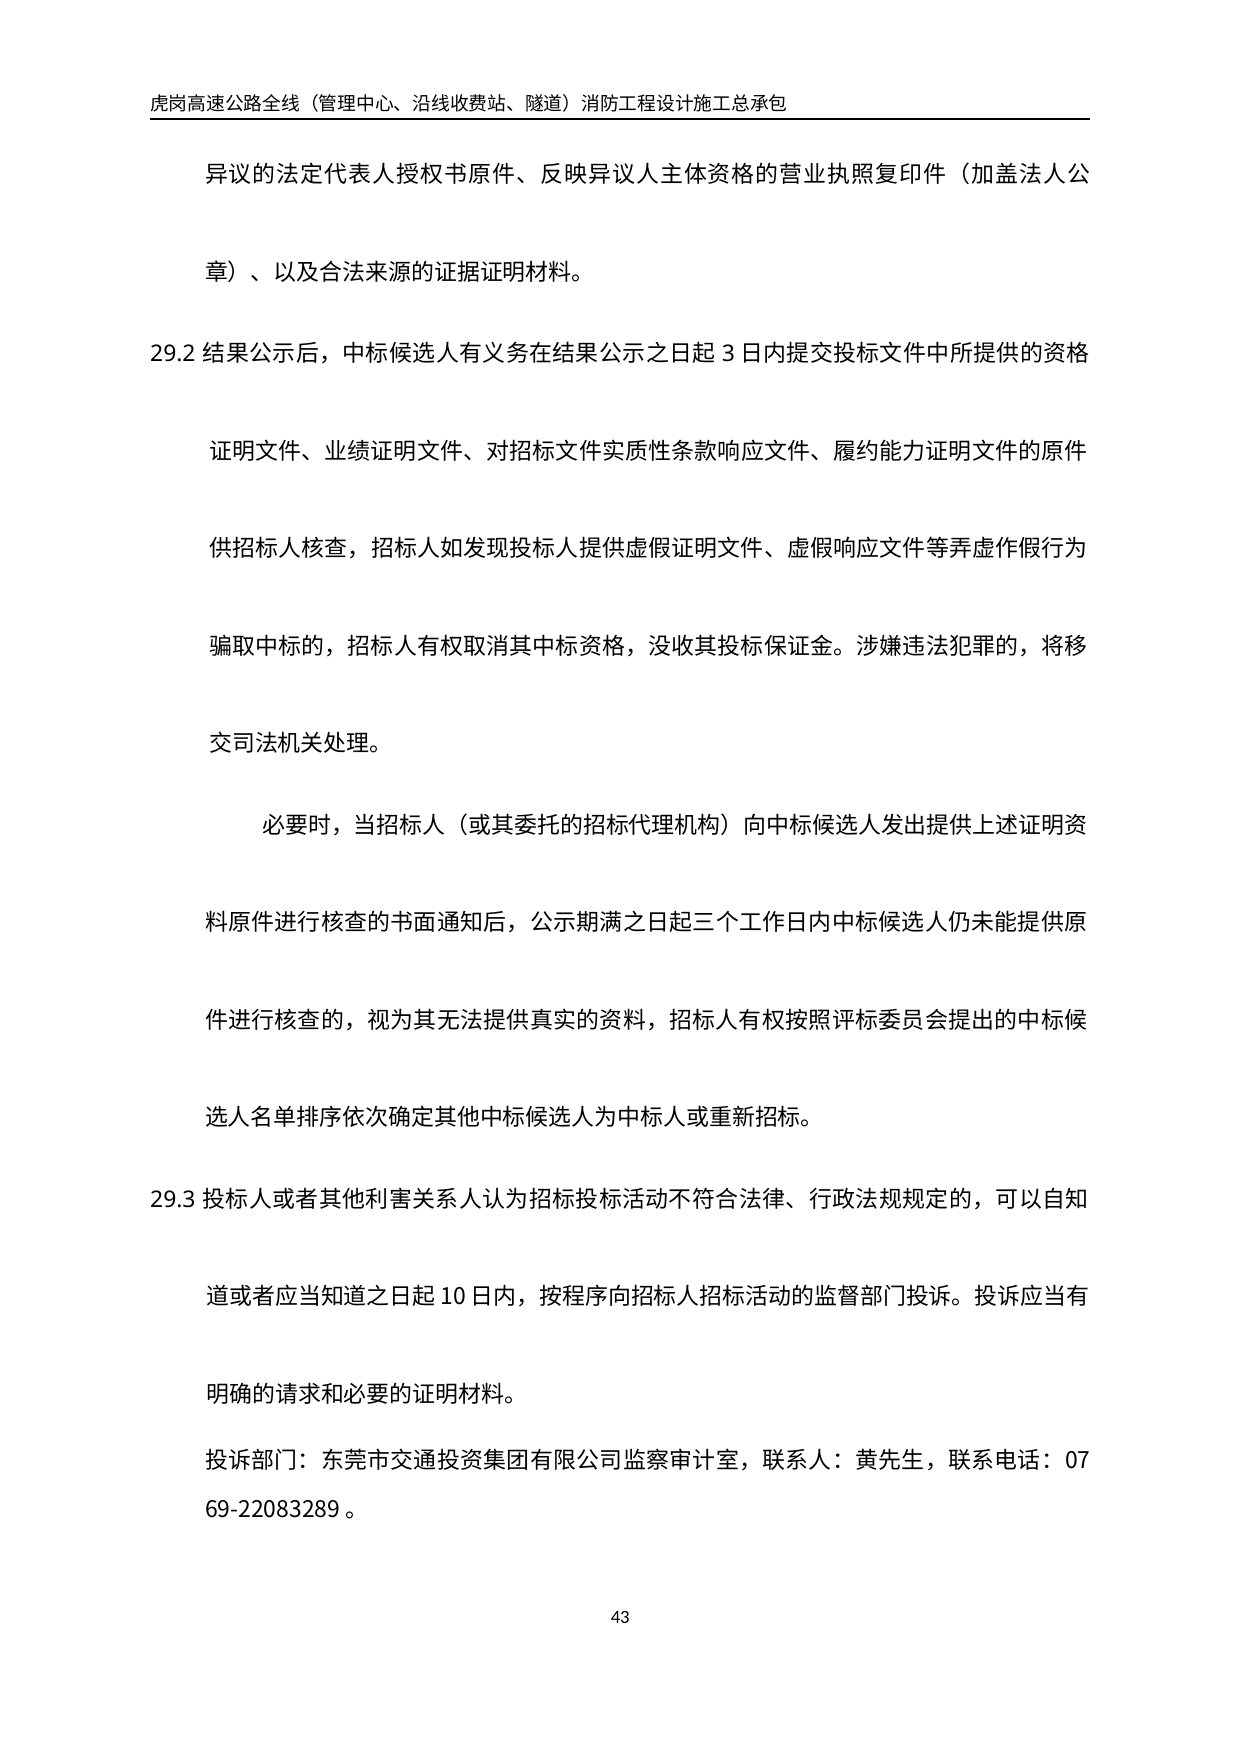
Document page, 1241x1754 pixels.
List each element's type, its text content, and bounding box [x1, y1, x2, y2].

text 投诉部门：东莞市交通投资集团有限公司监察审计室，联系人：黄先生，联系电话：0769-22083289 。 [205, 1441, 1090, 1524]
text 必要时，当招标人（或其委托的招标代理机构）向中标候选人发出提供上述证明资料原件进行核查的书面通知后，公示期满之日起三个工作日内中标候选人仍未能提供原件进行核查的，视为其无法提供真实的资料，招标人有权按照评标委员会提出的中标候选人名单排序依次确定其他中标候选人为中标人或重新招标。 [205, 791, 1090, 1148]
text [205, 140, 1090, 303]
text 29.2 结果公示后，中标候选人有义务在结果公示之日起3日内提交投标文件中所提供的资格证明文件、业绩证明文件、对招标文件实质性条款响应文件、履约能力证明文件的原件供招标人核查，招标人如发现投标人提供虚假证明文件、虚假响应文件等弄虚作假行为骗取中标的，招标人有权取消其中标资格，没收其投标保证金。涉嫌违法犯罪的，将移交司法机关处理。 [150, 319, 1090, 774]
text 29.3 投标人或者其他利害关系人认为招标投标活动不符合法律、行政法规规定的，可以自知道或者应当知道之日起10日内，按程序向招标人招标活动的监督部门投诉。投诉应当有明确的请求和必要的证明材料。 [150, 1165, 1090, 1425]
